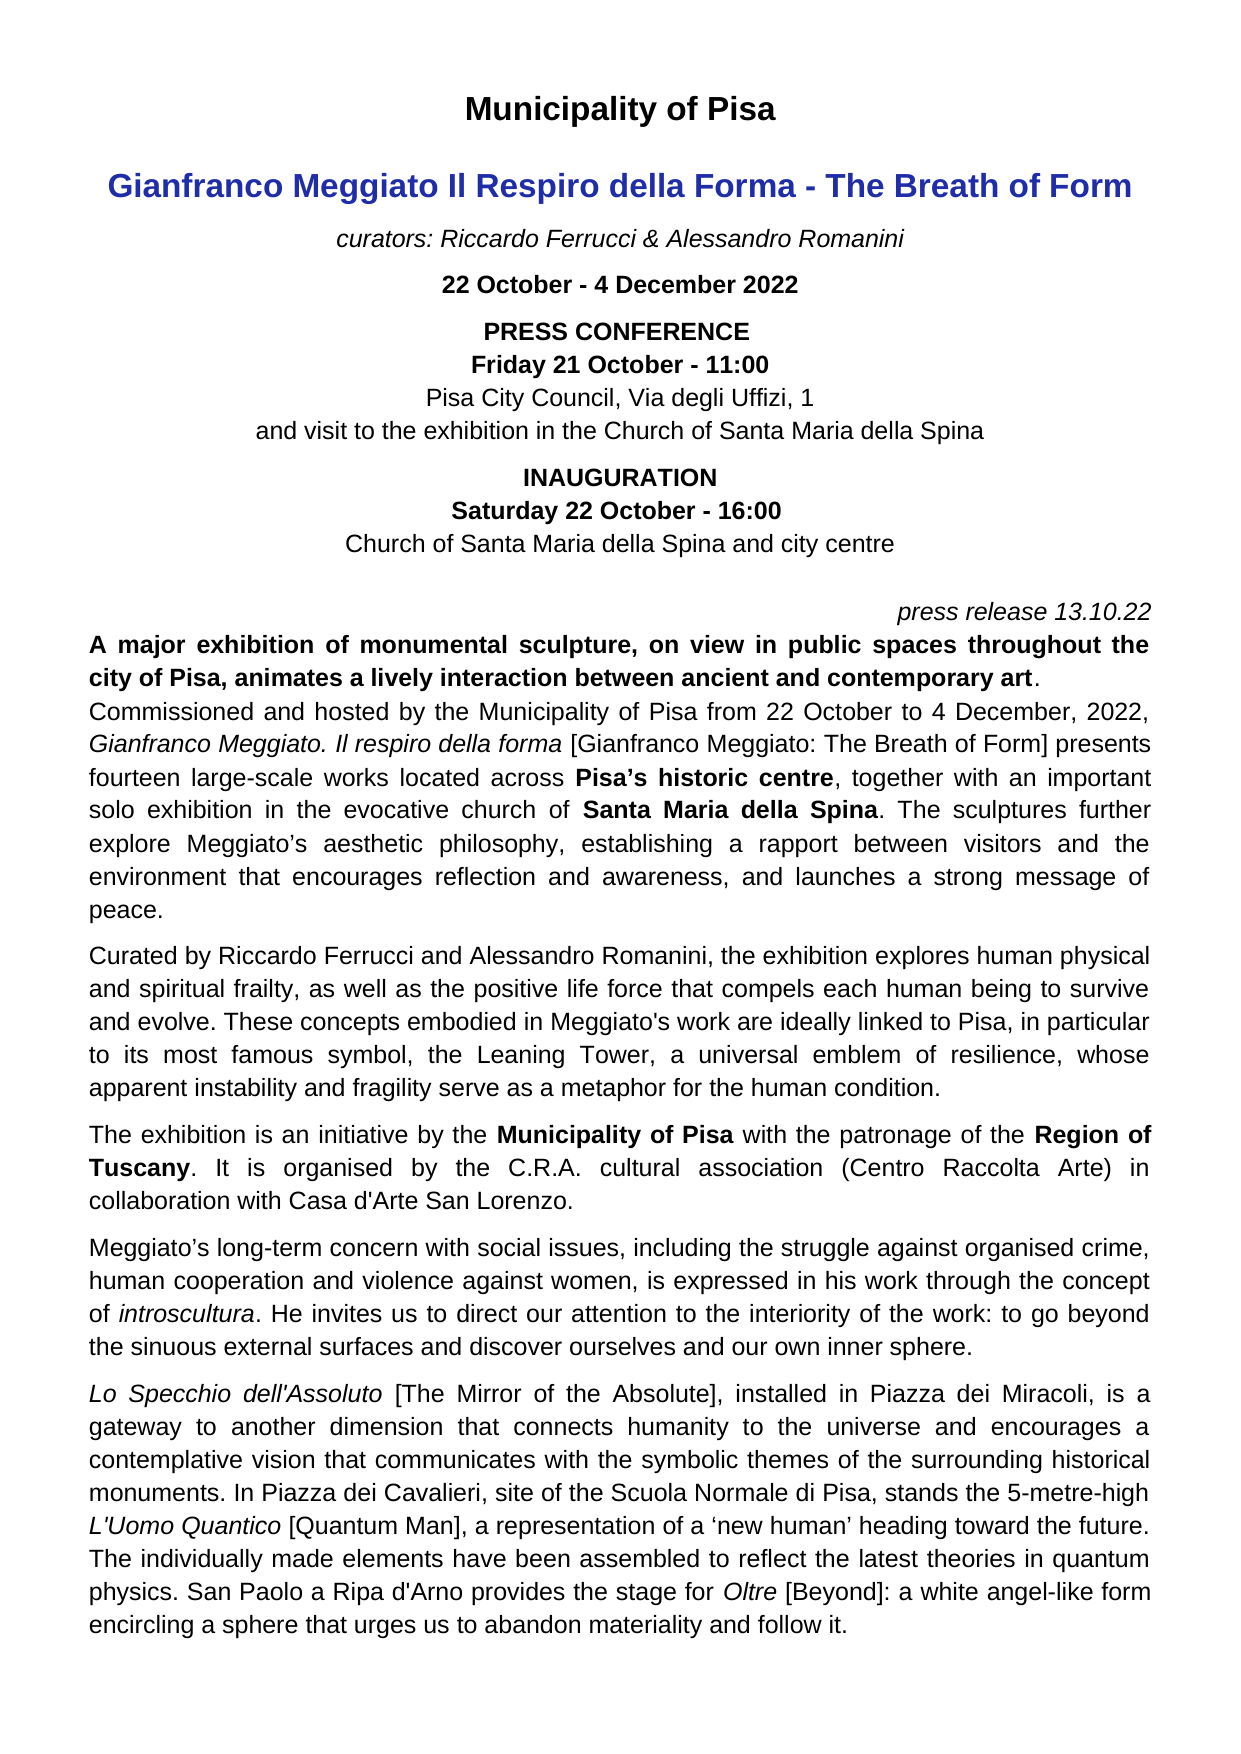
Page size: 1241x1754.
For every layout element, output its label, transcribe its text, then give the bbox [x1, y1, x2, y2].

text and visit to the exhibition in the Church of Santa Maria della Spina [89, 416, 1152, 445]
text A major exhibition of monumental sculpture, on view in public spaces throughout the city of Pisa, animates a lively interaction between ancient and contemporary art. [89, 630, 1152, 692]
text Lo Specchio dell'Assoluto [The Mirror of the Absolute], installed in Piazza dei Miracoli, is a gateway to another dimension that connects humanity to the universe and encourages a contemplative vision that communicates with the symbolic themes of the surrounding historical monuments. In Piazza dei Cavalieri, site of the Scuola Normale di Pisa, stands the 5-metre-high L'Uomo Quantico [Quantum Man], a representation of a ‘new human’ heading toward the future. The individually made elements have been assembled to reflect the latest theories in quantum physics. San Paolo a Ripa d'Arno provides the stage for Oltre [Beyond]: a white angel-like form encircling a sphere that urges us to abandon materiality and follow it. [89, 1379, 1152, 1639]
text press release 13.10.22 [89, 597, 1152, 626]
text Commissioned and hosted by the Municipality of Pisa from 22 October to 4 December, 2022, Gianfranco Meggiato. Il respiro della forma [Gianfranco Meggiato: The Breath of Form] presents fourteen large-scale works located across Pisa’s historic centre, together with an important solo exhibition in the evocative church of Santa Maria della Spina. The sculptures further explore Meggiato’s aesthetic philosophy, establishing a rapport between visitors and the environment that encourages reflection and awareness, and launches a strong message of peace. [89, 696, 1152, 923]
text Municipality of Pisa [89, 89, 1152, 127]
text 22 October - 4 December 2022 [89, 271, 1152, 299]
text PRESS CONFERENCE Friday 21 October - 11:00 Pisa City Council, Via degli Uffizi, 1 [89, 317, 1152, 412]
text INAUGURATION Saturday 22 October - 16:00 Church of Santa Maria della Spina and city centre [89, 463, 1152, 593]
text curators: Riccardo Ferrucci & Alessandro Romanini [89, 224, 1152, 252]
text Gianfranco Meggiato Il Respiro della Forma - The Breath of Form [89, 166, 1152, 204]
text The exhibition is an initiative by the Municipality of Pisa with the patronage of the Region of Tuscany. It is organised by the C.R.A. cultural association (Centro Raccolta Arte) in collaboration with Casa d'Arte San Lorenzo. [89, 1120, 1152, 1215]
text Meggiato’s long-term concern with social issues, including the struggle against organised crime, human cooperation and violence against women, is expressed in his work through the concept of introscultura. He invites us to direct our attention to the interiority of the work: to go beyond the sinuous external surfaces and discover ourselves and our own inner sphere. [89, 1233, 1152, 1361]
text Curated by Riccardo Ferrucci and Alessandro Romanini, the exhibition explores human physical and spiritual frailty, as well as the positive life force that compels each human being to survive and evolve. These concepts embodied in Meggiato's work are ideally linked to Pisa, in particular to its most famous symbol, the Leaning Tower, a universal emblem of resilience, whose apparent instability and fragility serve as a metaphor for the human condition. [89, 941, 1152, 1102]
